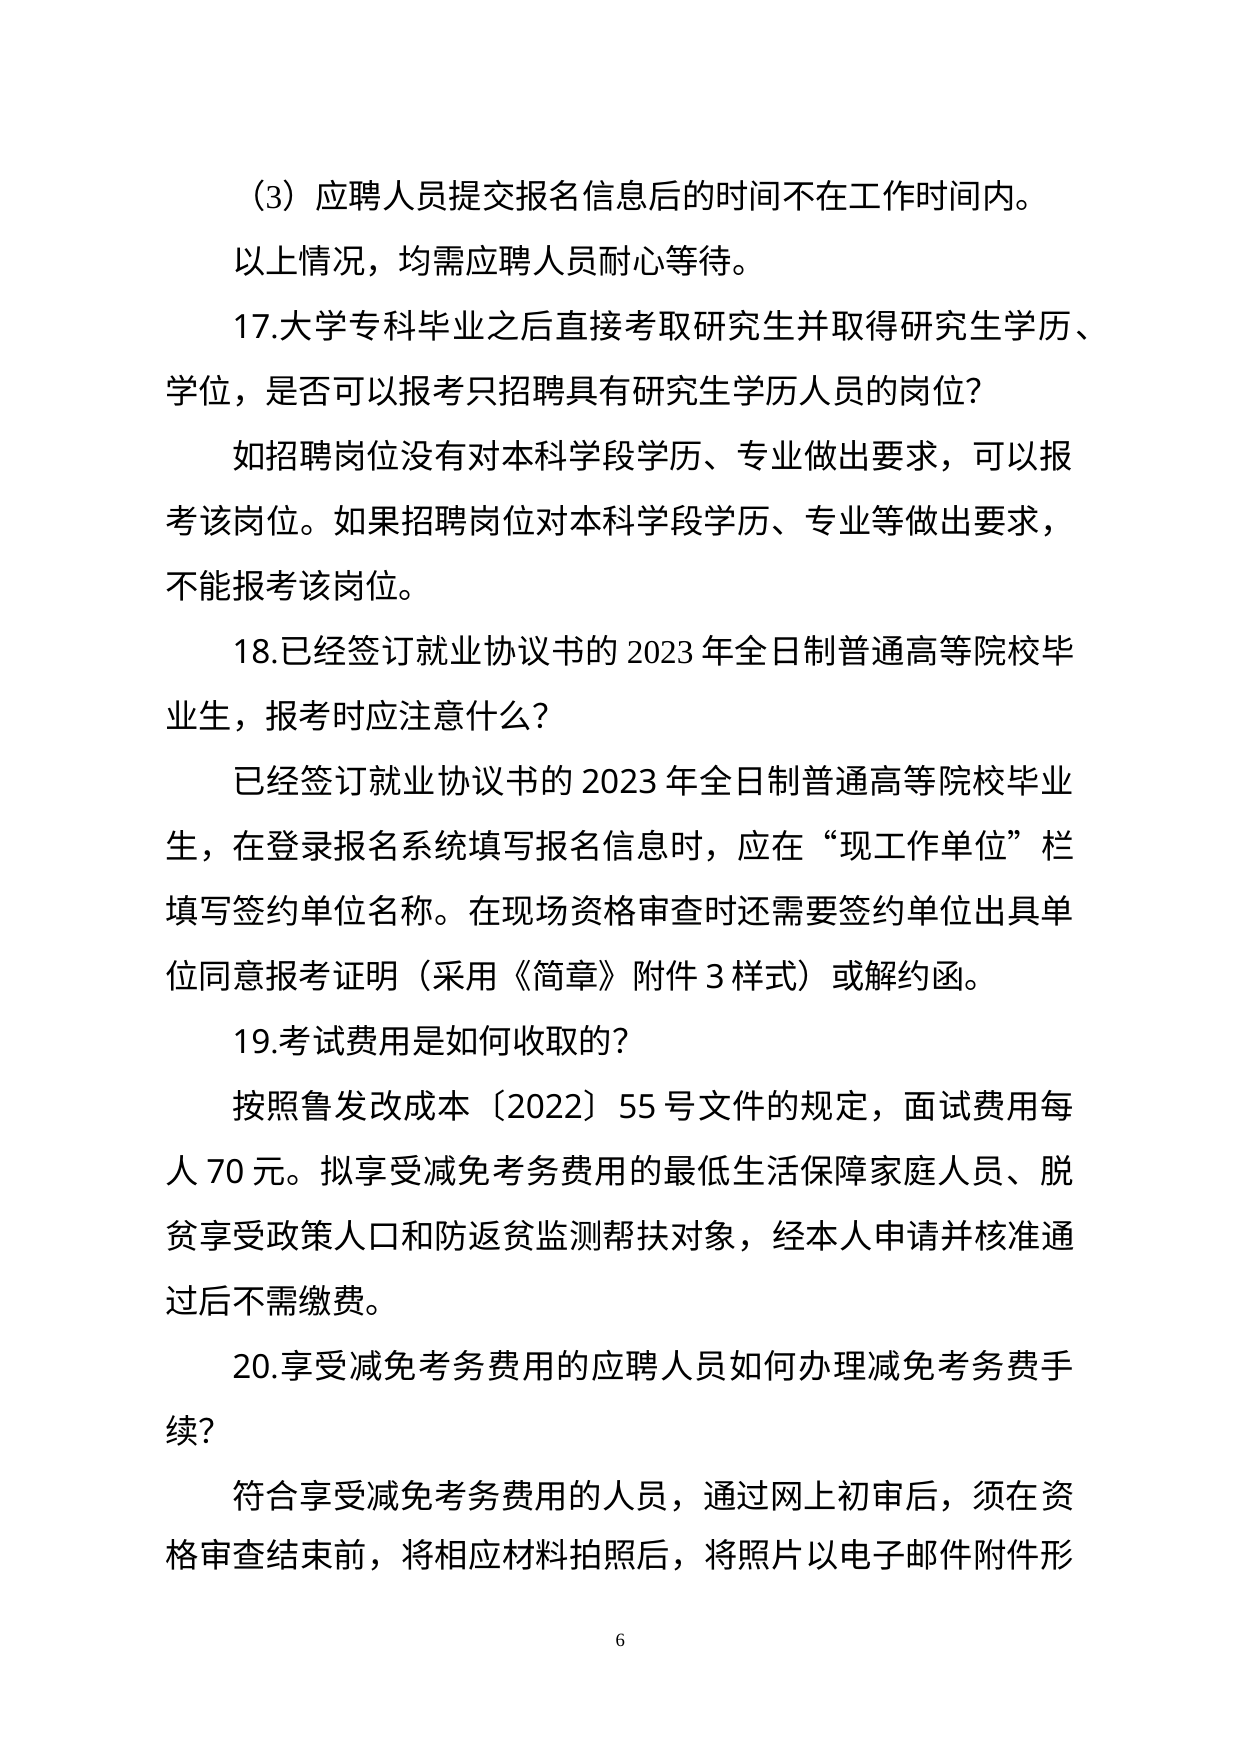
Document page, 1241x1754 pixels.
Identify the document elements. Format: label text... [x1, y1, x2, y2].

text 已经签订就业协议书的2023年全日制普通高等院校毕业生，在登录报名系统填写报名信息时，应在“现工作单位”栏填写签约单位名称。在现场资格审查时还需要签约单位出具单位同意报考证明（采用《简章》附件3样式）或解约函。 [165, 747, 1075, 1007]
text 20.享受减免考务费用的应聘人员如何办理减免考务费手续？ [165, 1332, 1075, 1462]
text 17.大学专科毕业之后直接考取研究生并取得研究生学历、学位，是否可以报考只招聘具有研究生学历人员的岗位？ [165, 292, 1075, 422]
text 按照鲁发改成本〔2022〕55号文件的规定，面试费用每人70元。拟享受减免考务费用的最低生活保障家庭人员、脱贫享受政策人口和防返贫监测帮扶对象，经本人申请并核准通过后不需缴费。 [165, 1072, 1075, 1332]
text （3）应聘人员提交报名信息后的时间不在工作时间内。 [165, 162, 1075, 227]
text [165, 1462, 1075, 1579]
text 以上情况，均需应聘人员耐心等待。 [165, 227, 1075, 292]
text 19.考试费用是如何收取的？ [165, 1007, 1075, 1072]
text 如招聘岗位没有对本科学段学历、专业做出要求，可以报考该岗位。如果招聘岗位对本科学段学历、专业等做出要求，不能报考该岗位。 [165, 422, 1075, 617]
text 18.已经签订就业协议书的2023年全日制普通高等院校毕业生，报考时应注意什么？ [165, 617, 1075, 747]
